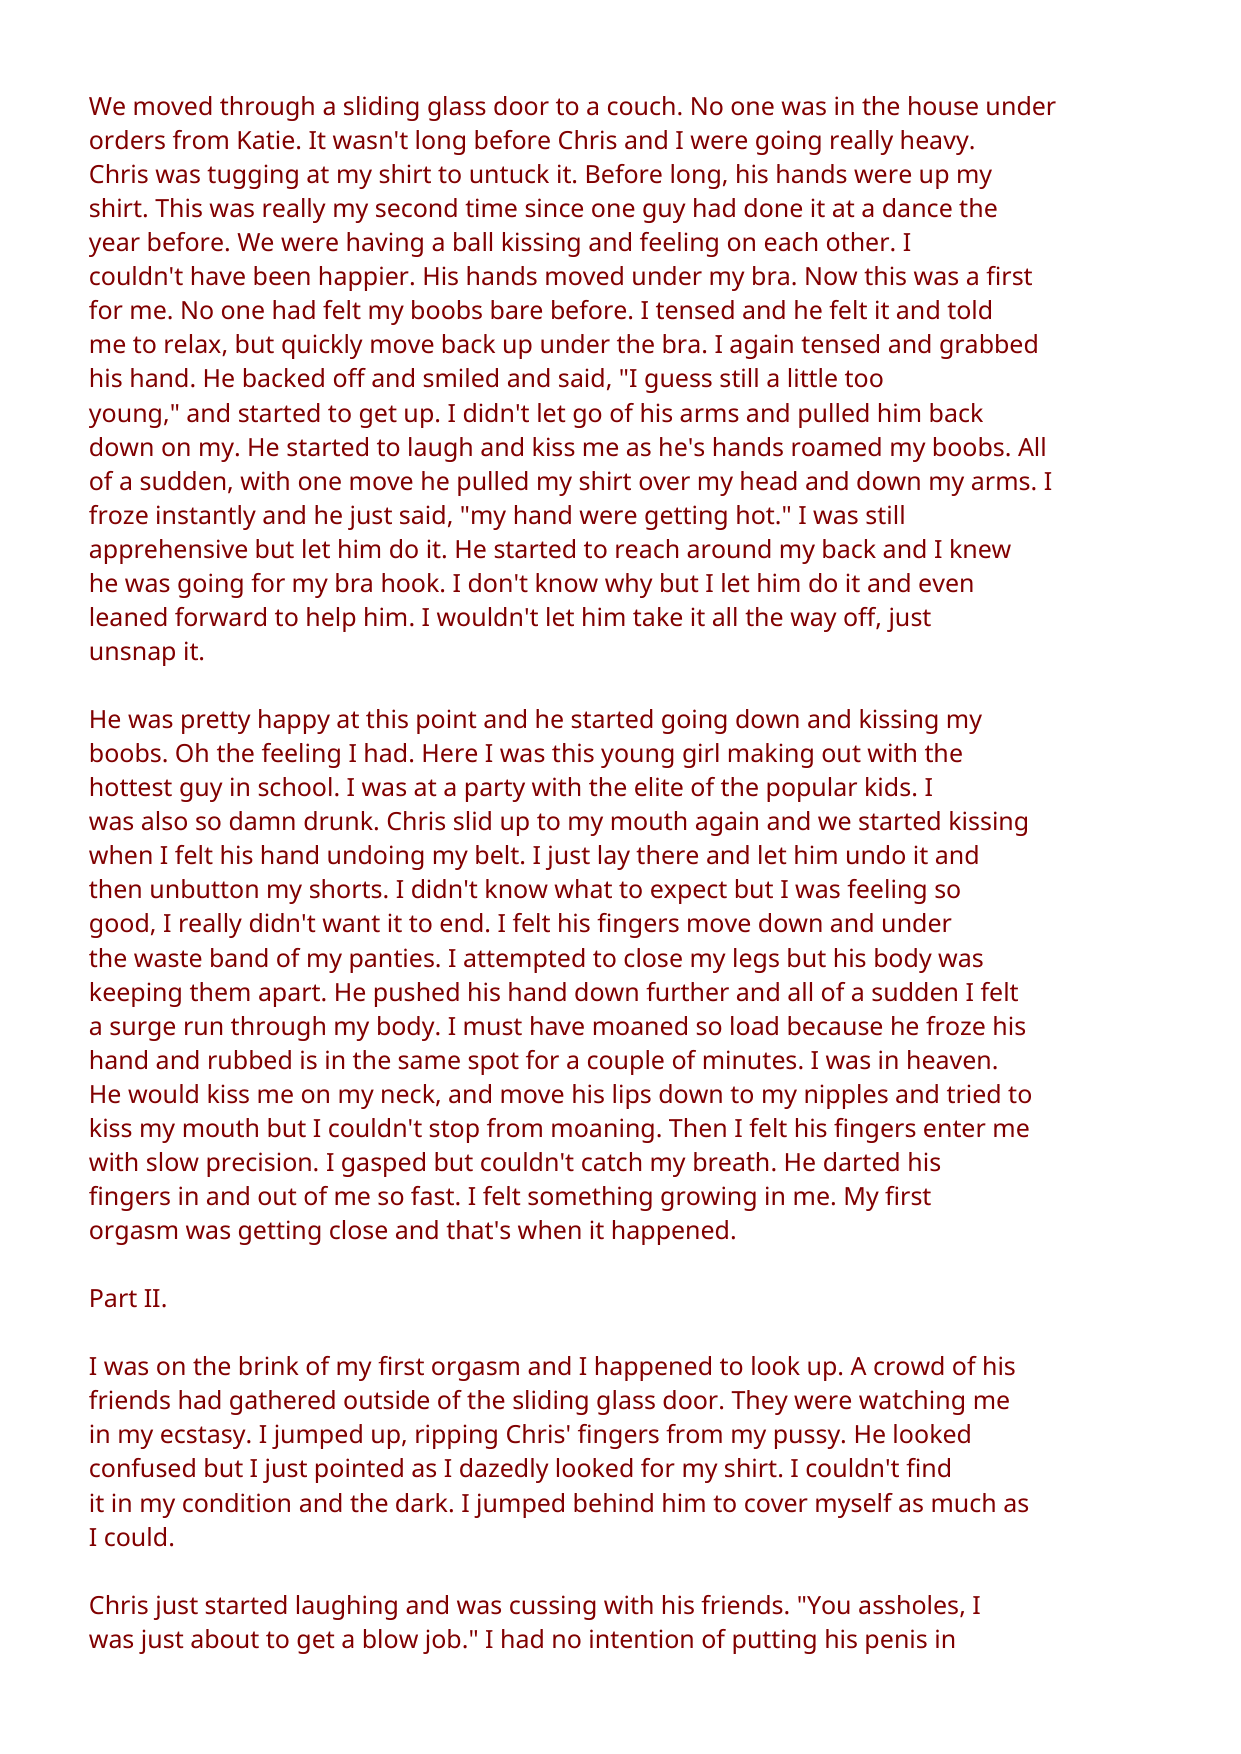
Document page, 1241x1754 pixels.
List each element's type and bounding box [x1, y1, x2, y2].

text [89, 89, 1152, 1656]
